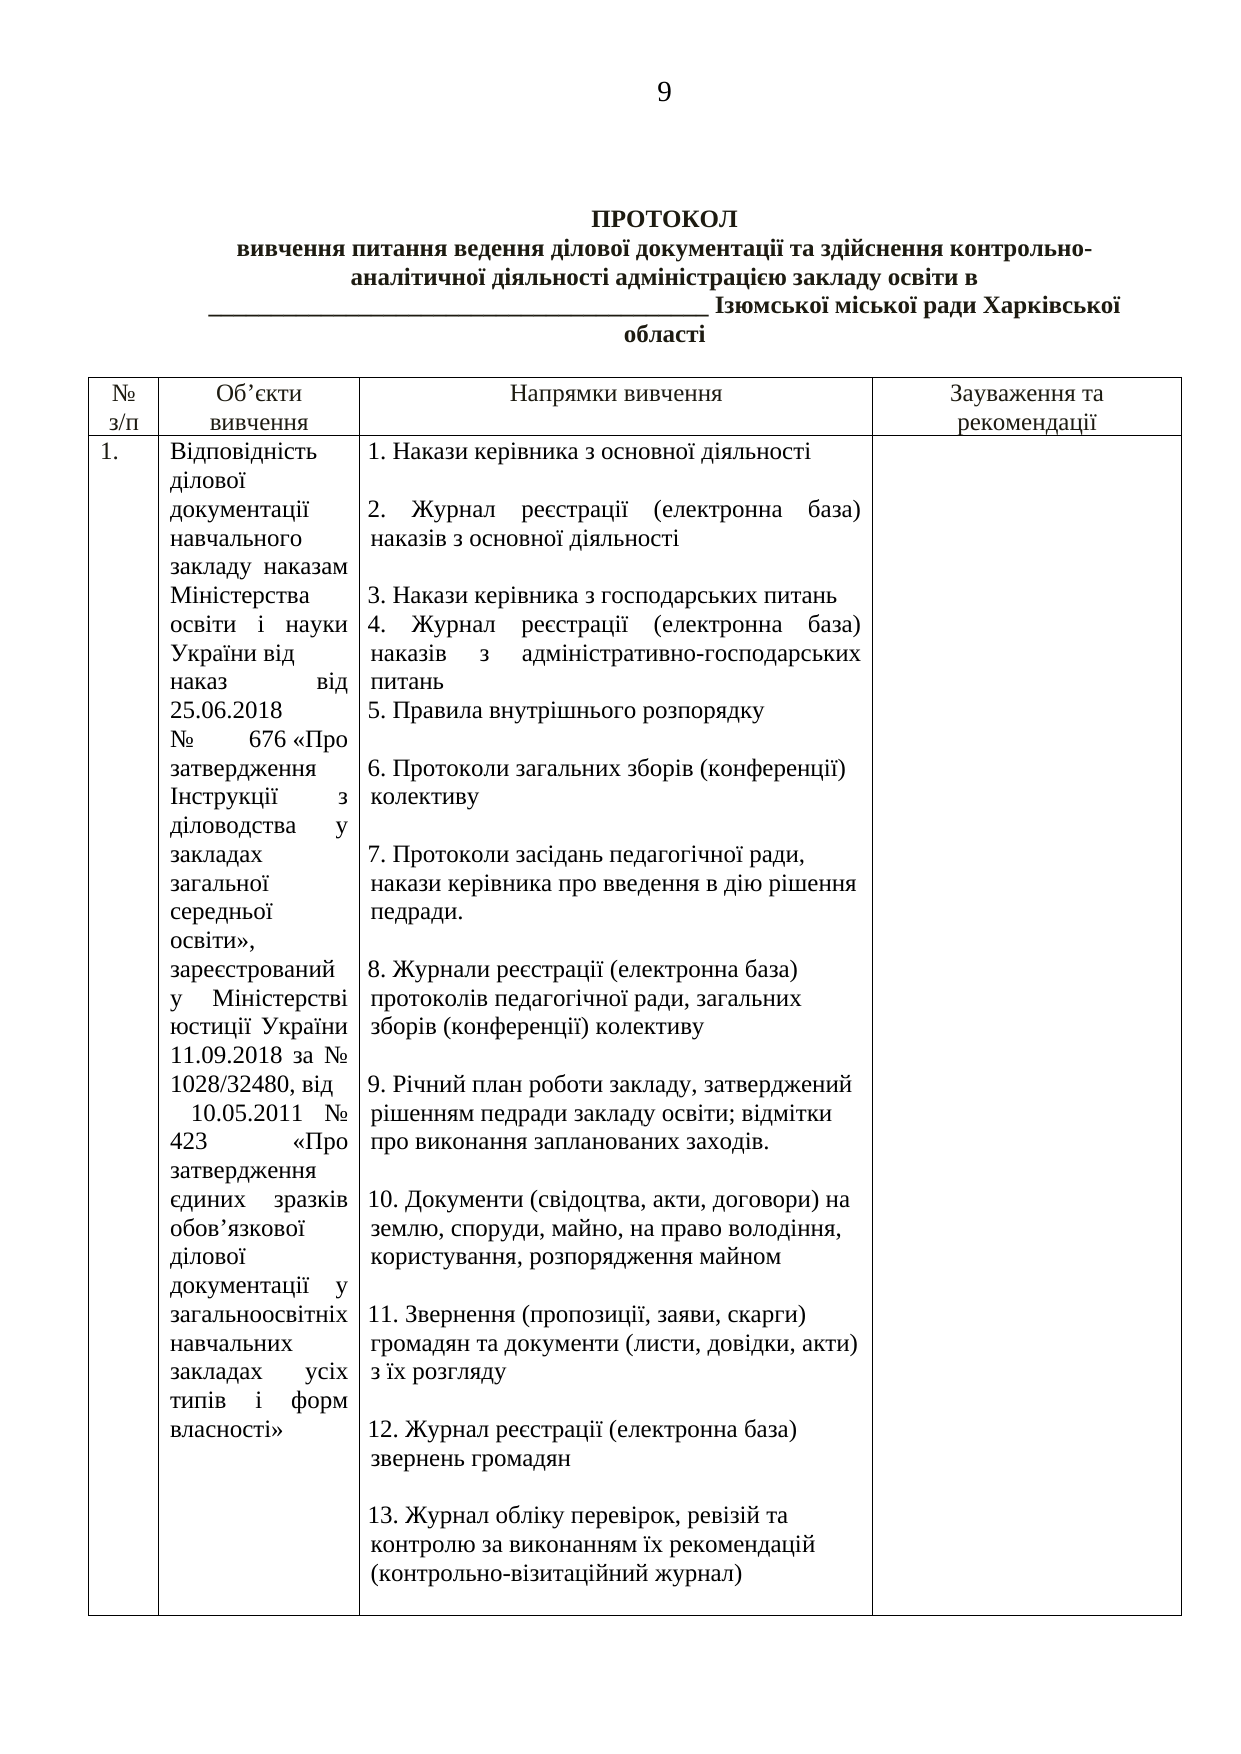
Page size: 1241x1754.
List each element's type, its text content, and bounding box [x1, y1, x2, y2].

table_header Напрямки вивчення [360, 378, 872, 435]
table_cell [360, 436, 872, 1615]
text ________________________________________ Ізюмської міської ради Харківської області [177, 291, 1152, 348]
text ПРОТОКОЛ [177, 204, 1152, 233]
table_cell [873, 436, 1181, 1615]
table_cell 1. [89, 436, 158, 1615]
text вивчення питання ведення ділової документації та здійснення контрольно-аналітичної діяльності адміністрацією закладу освіти в [177, 233, 1152, 291]
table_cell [159, 436, 359, 1615]
